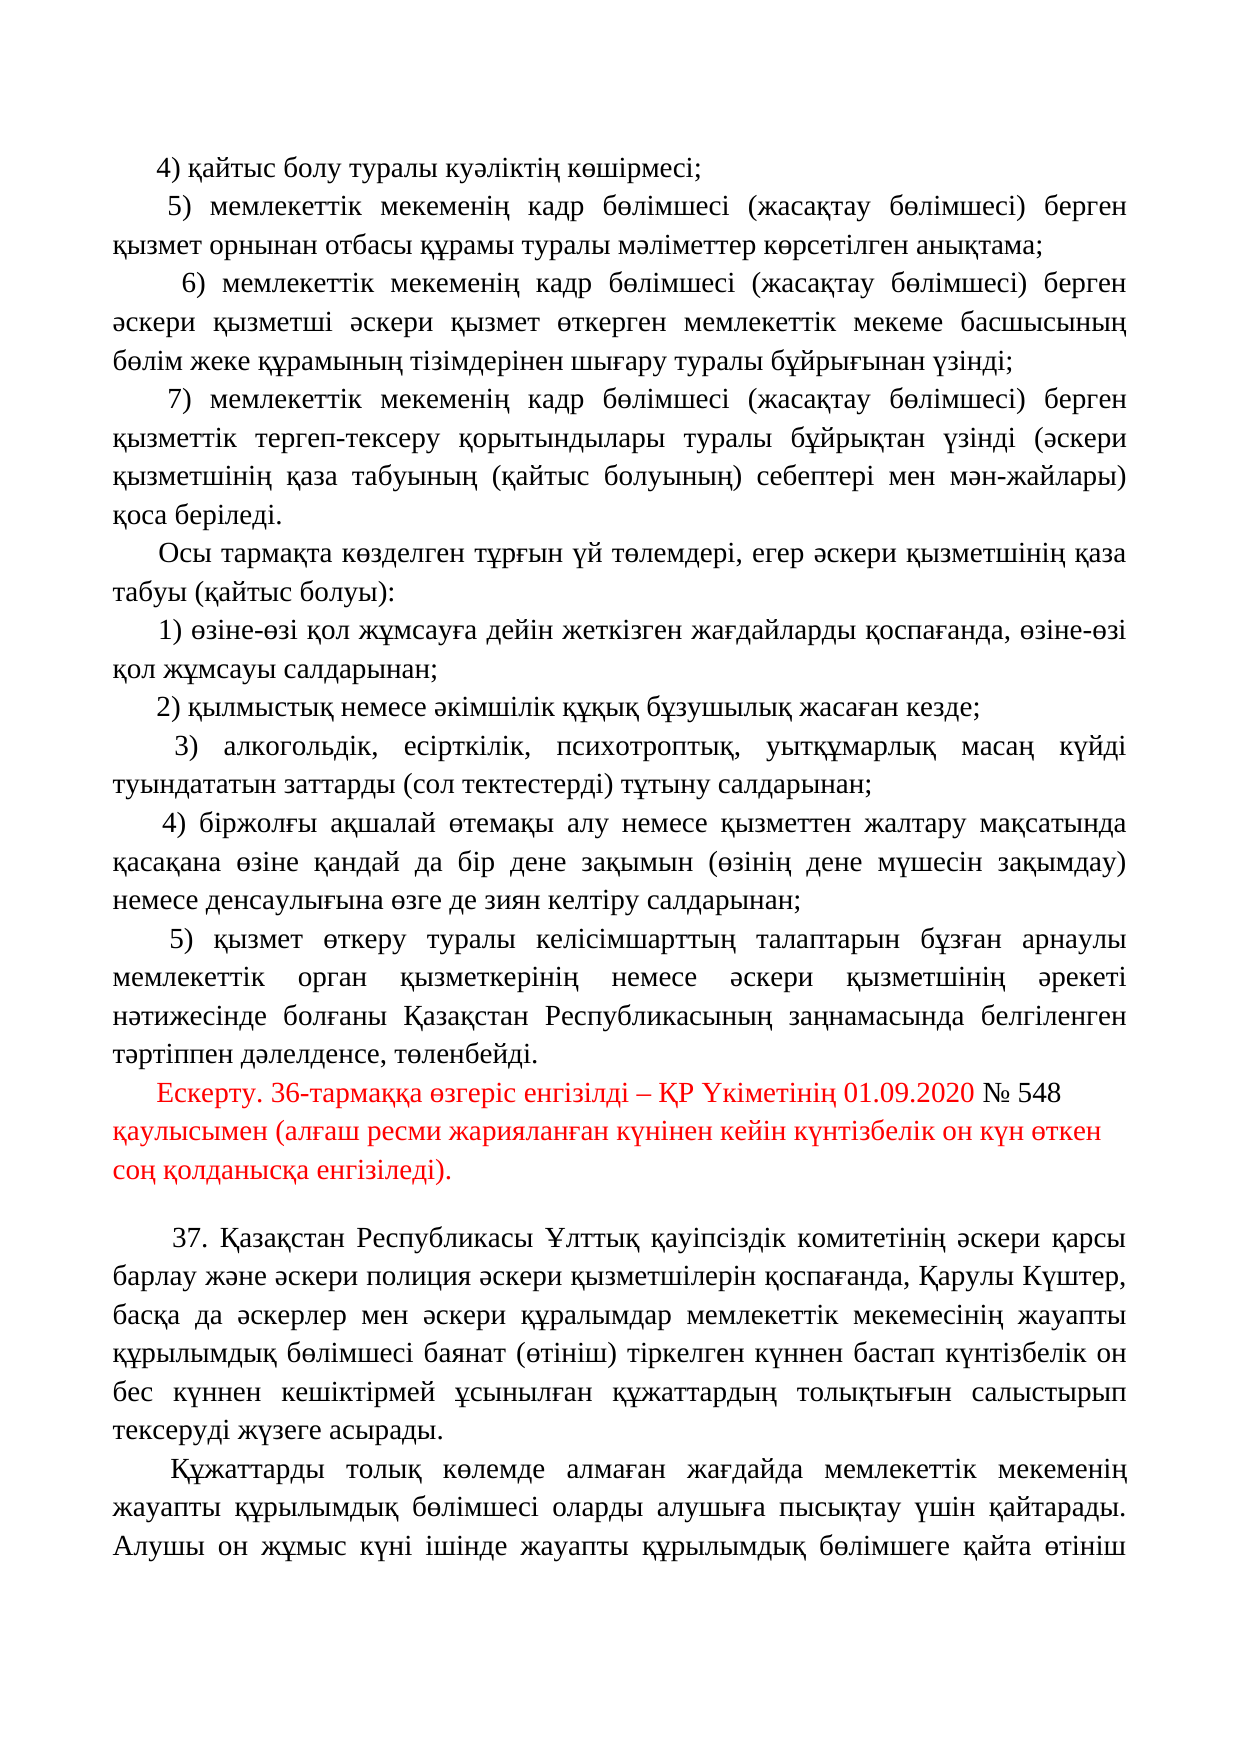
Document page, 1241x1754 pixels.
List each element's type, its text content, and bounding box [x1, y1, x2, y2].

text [112, 1451, 1128, 1562]
text 4) біржолғы ақшалай өтемақы алу немесе қызметтен жалтару мақсатында қасақана өзiне қандай да бір дене зақымын (өзінің дене мүшесiн зақымдау) немесе денсаулығына өзге де зиян келтiру салдарынан; [112, 805, 1128, 916]
text 4) қайтыс болу туралы куәліктің көшірмесі; [112, 150, 1128, 183]
text 5) қызмет өткеру туралы келісімшарттың талаптарын бұзған арнаулы мемлекеттік орган қызметкерінің немесе әскери қызметшінің әрекеті нәтижесінде болғаны Қазақстан Республикасының заңнамасында белгіленген тәртіппен дәлелденсе, төленбейді. [112, 921, 1128, 1070]
text 6) мемлекеттік мекеменің кадр бөлімшесі (жасақтау бөлімшесі) берген әскери қызметші әскери қызмет өткерген мемлекеттік мекеме басшысының бөлiм жеке құрамының тiзiмдерiнен шығару туралы бұйрығынан үзiндi; [112, 266, 1128, 376]
text 7) мемлекеттік мекеменің кадр бөлімшесі (жасақтау бөлімшесі) берген қызметтік тергеп-тексеру қорытындылары туралы бұйрықтан үзінді (әскери қызметшiнiң қаза табуының (қайтыс болуының) себептерi мен мән-жайлары) қоса беріледі. [112, 381, 1128, 530]
text Осы тармақта көзделген тұрғын үй төлемдері, егер әскери қызметшінің қаза табуы (қайтыс болуы): [112, 535, 1128, 607]
text 37. Қазақстан Республикасы Ұлттық қауіпсіздік комитетінің әскери қарсы барлау және әскери полиция әскери қызметшілерін қоспағанда, Қарулы Күштер, басқа да әскерлер мен әскери құралымдар мемлекеттік мекемесінің жауапты құрылымдық бөлімшесі баянат (өтініш) тіркелген күннен бастап күнтізбелік он бес күннен кешіктірмей ұсынылған құжаттардың толықтығын салыстырып тексеруді жүзеге асырады. [112, 1220, 1128, 1446]
text Ескерту. 36-тармаққа өзгеріс енгізілді – ҚР Үкіметінің 01.09.2020 № 548 қаулысымен (алғаш ресми жарияланған күнінен кейін күнтізбелік он күн өткен соң қолданысқа енгізіледі). [112, 1075, 1128, 1216]
text 5) мемлекеттік мекеменің кадр бөлімшесі (жасақтау бөлімшесі) берген қызмет орнынан отбасы құрамы туралы мәліметтер көрсетілген анықтама; [112, 188, 1128, 261]
text 1) өзiне-өзі қол жұмсауға дейін жеткізген жағдайларды қоспағанда, өзiне-өзі қол жұмсауы салдарынан; [112, 612, 1128, 684]
text 2) қылмыстық немесе әкімшілік құқық бұзушылық жасаған кезде; [112, 689, 1128, 723]
text 3) алкогольдік, есiрткiлік, психотроптық, уытқұмарлық масаң күйді туындататын заттарды (сол тектестерді) тұтыну салдарынан; [112, 728, 1128, 800]
